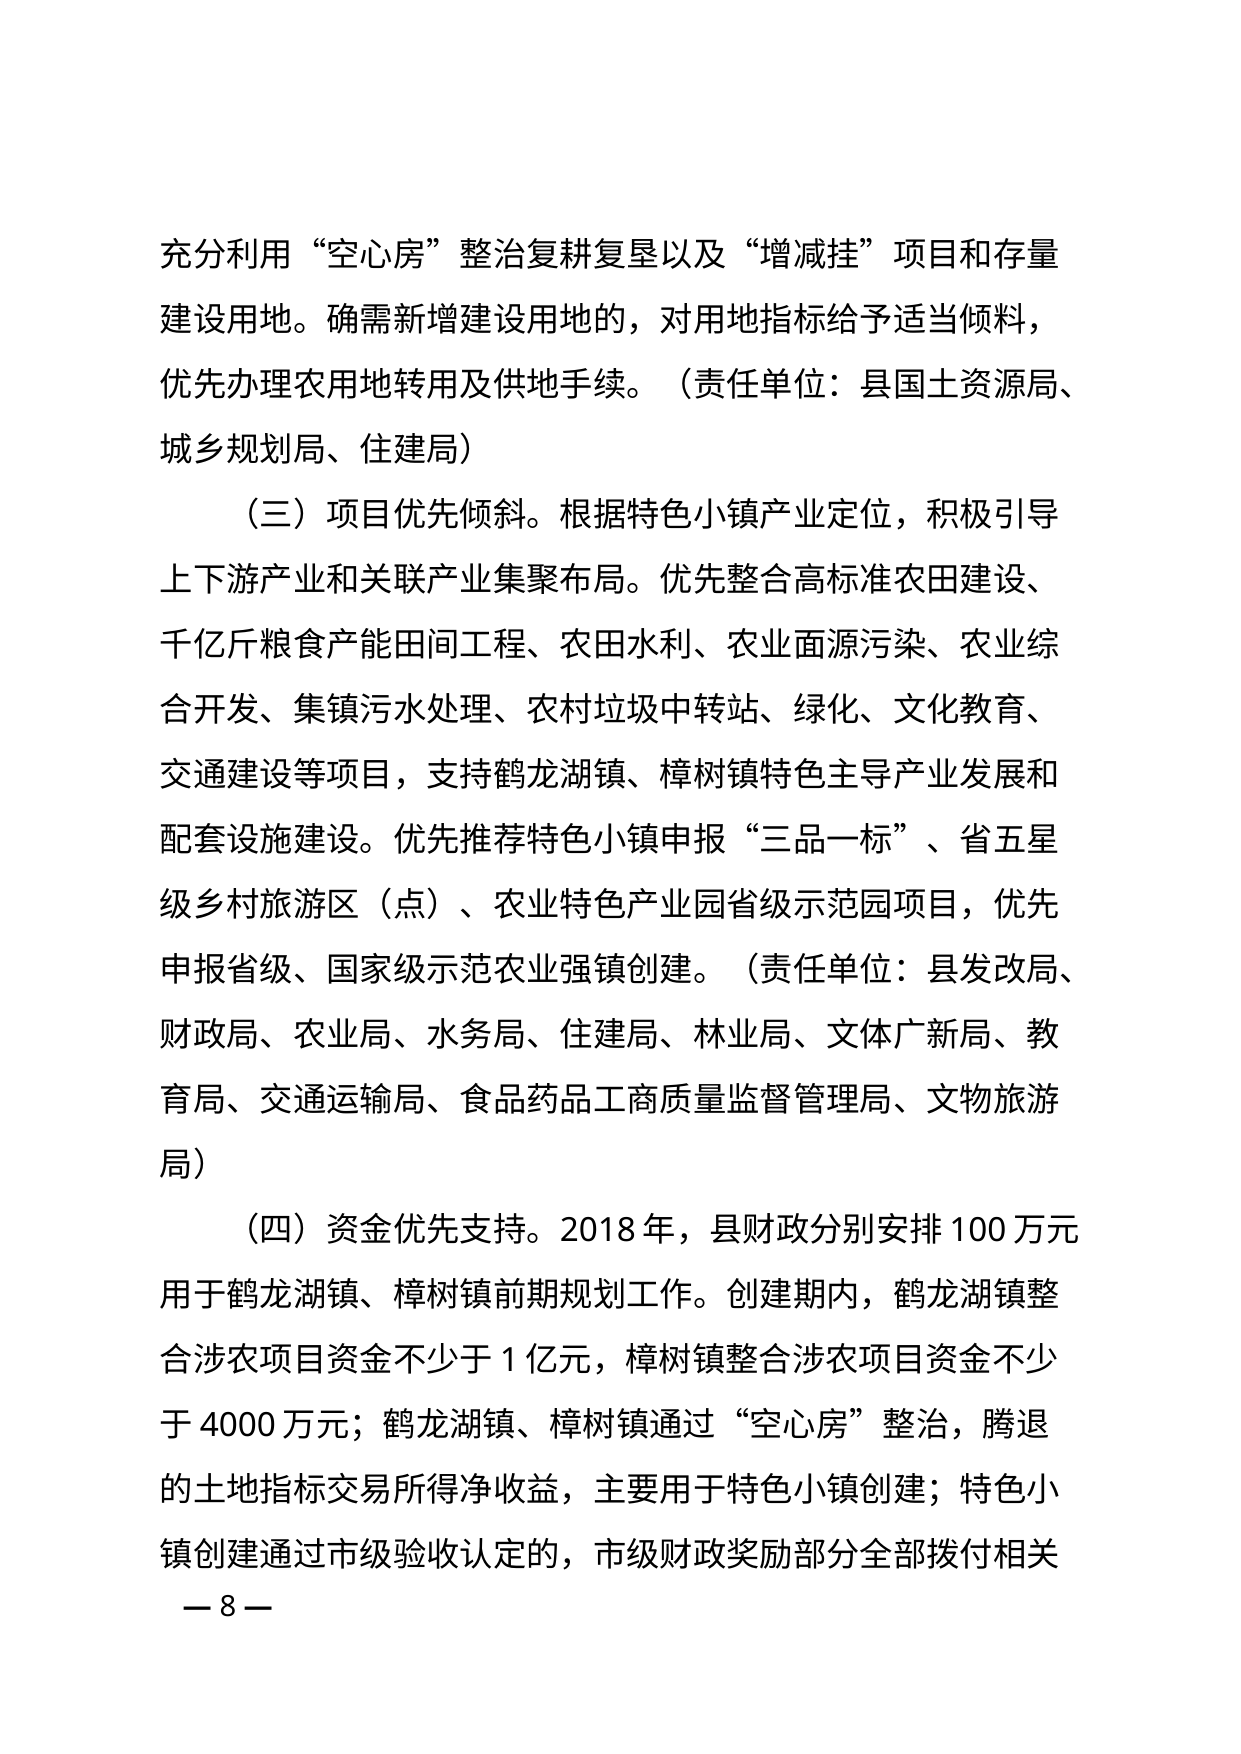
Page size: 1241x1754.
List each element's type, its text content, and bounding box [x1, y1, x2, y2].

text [159, 1194, 1081, 1584]
text （三）项目优先倾斜。根据特色小镇产业定位，积极引导上下游产业和关联产业集聚布局。优先整合高标准农田建设、千亿斤粮食产能田间工程、农田水利、农业面源污染、农业综合开发、集镇污水处理、农村垃圾中转站、绿化、文化教育、交通建设等项目，支持鹤龙湖镇、樟树镇特色主导产业发展和配套设施建设。优先推荐特色小镇申报“三品一标”、省五星级乡村旅游区（点）、农业特色产业园省级示范园项目，优先申报省级、国家级示范农业强镇创建。（责任单位：县发改局、财政局、农业局、水务局、住建局、林业局、文体广新局、教育局、交通运输局、食品药品工商质量监督管理局、文物旅游局） [159, 479, 1081, 1194]
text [159, 219, 1081, 479]
